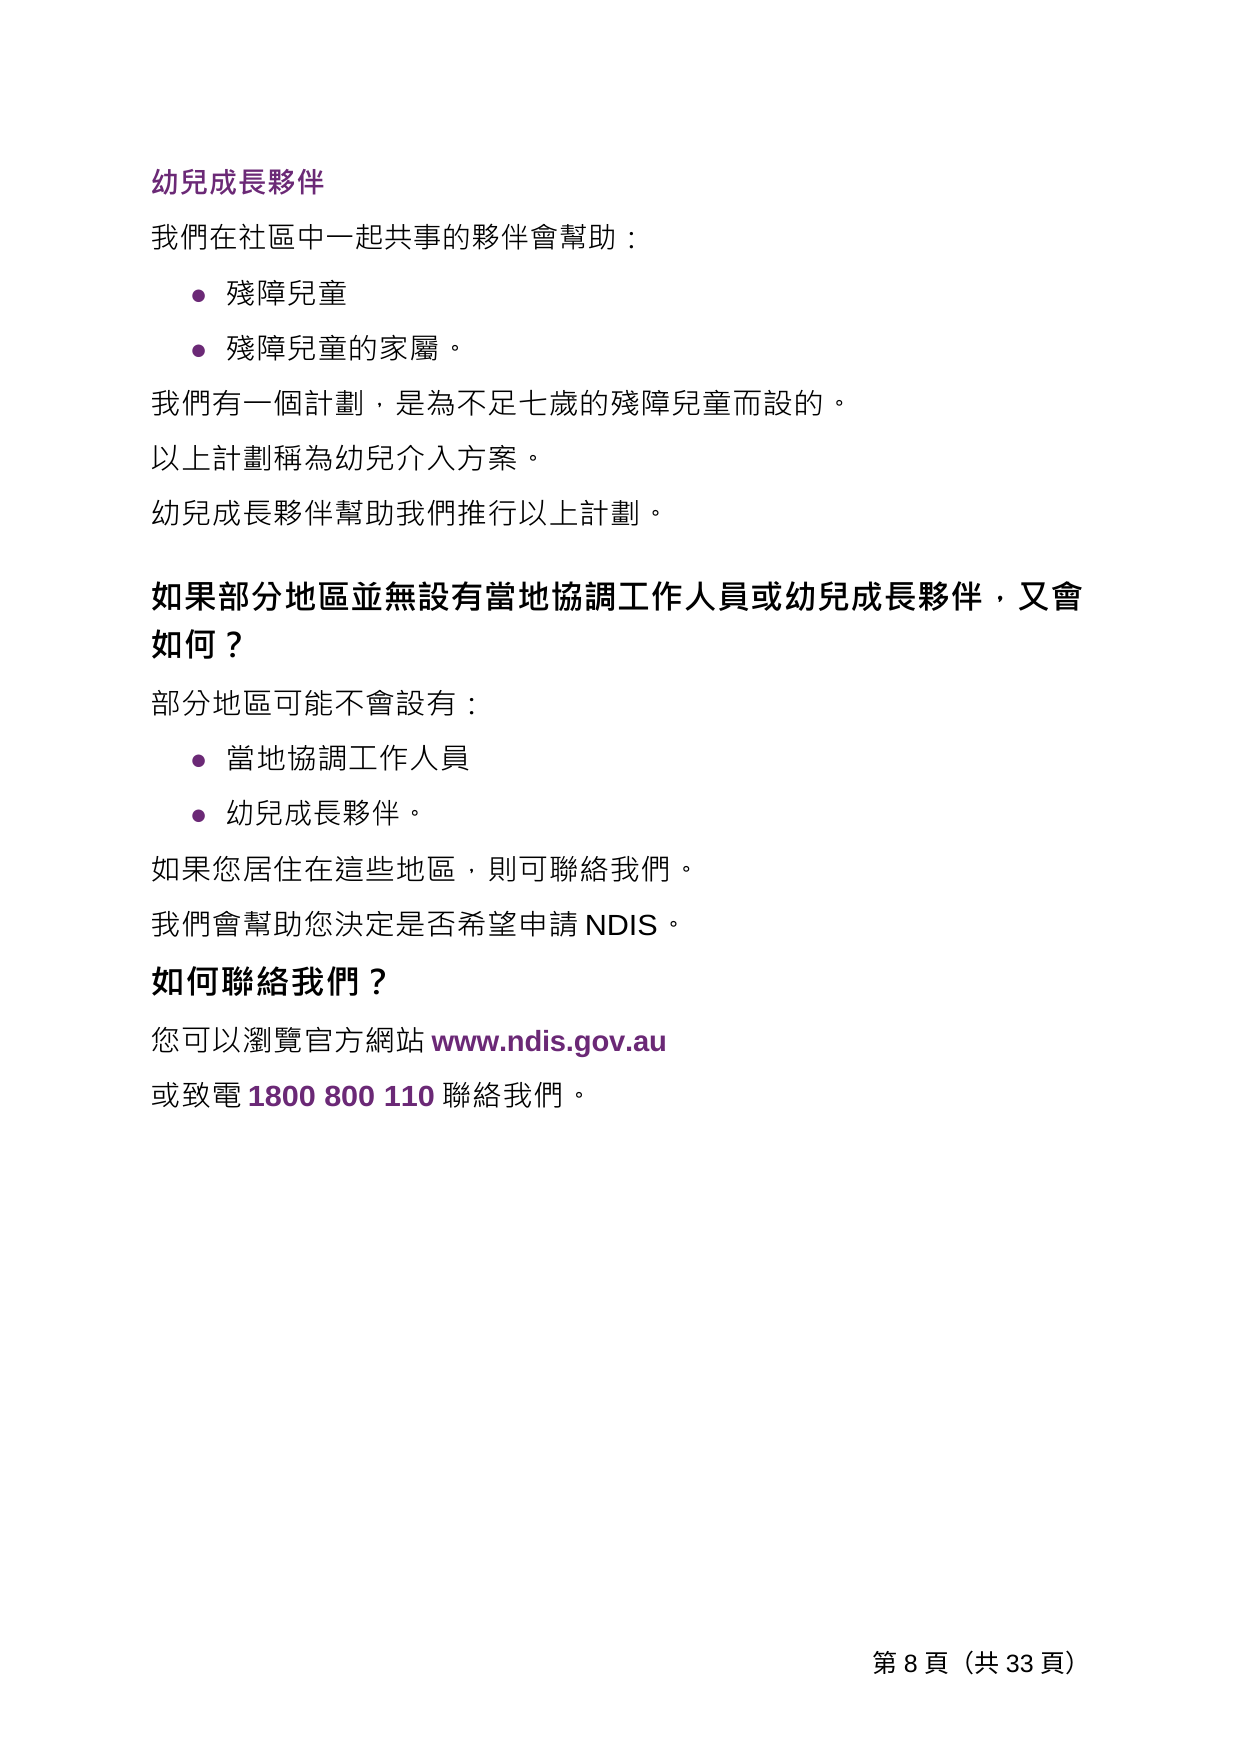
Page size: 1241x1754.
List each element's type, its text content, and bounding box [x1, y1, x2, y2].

text 幼兒成長夥伴幫助我們推行以上計劃。 [150, 493, 1090, 532]
subtitle 如何聯絡我們？ [150, 959, 1090, 1003]
subtitle 幼兒成長夥伴 [150, 162, 1090, 201]
subtitle 如果部分地區並無設有當地協調工作人員或幼兒成長夥伴，又會如何？ [150, 573, 1090, 666]
list 殘障兒童的家屬。 [189, 328, 1090, 367]
text 或致電1800 800 110聯絡我們。 [150, 1075, 1090, 1114]
text 我們有一個計劃，是為不足七歲的殘障兒童而設的。 [150, 383, 1090, 422]
text 我們在社區中一起共事的夥伴會幫助： [150, 218, 1090, 256]
text 我們會幫助您決定是否希望申請NDIS。 [150, 904, 1090, 942]
text 如果您居住在這些地區，則可聯絡我們。 [150, 848, 1090, 887]
list 殘障兒童 [189, 273, 1090, 311]
text 您可以瀏覽官方網站www.ndis.gov.au [150, 1020, 1090, 1059]
list 當地協調工作人員 [189, 738, 1090, 777]
text 部分地區可能不會設有： [150, 683, 1090, 722]
list 幼兒成長夥伴。 [189, 793, 1090, 832]
text 以上計劃稱為幼兒介入方案。 [150, 438, 1090, 477]
